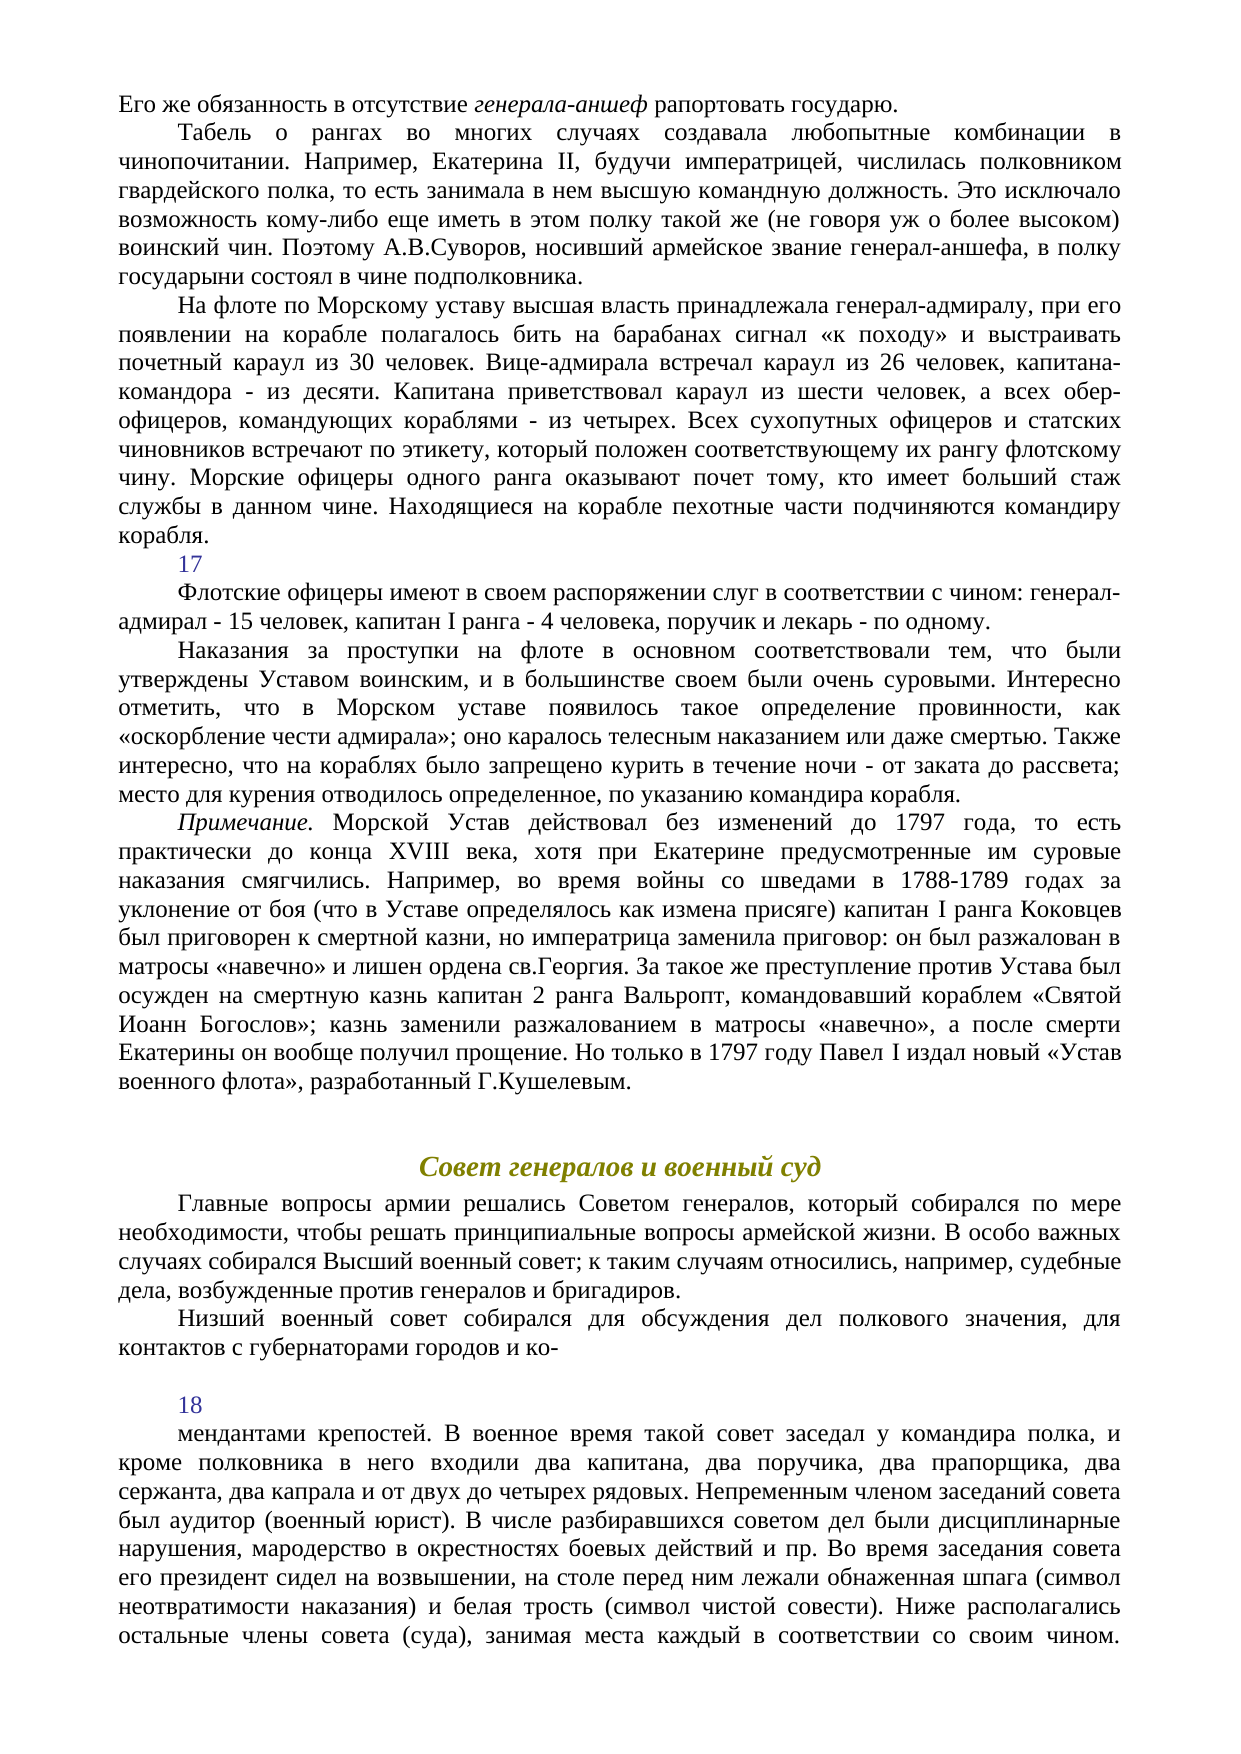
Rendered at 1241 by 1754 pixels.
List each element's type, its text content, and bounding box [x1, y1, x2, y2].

text Флотские офицеры имеют в своем распоряжении слуг в соответствии с чином: генерал-адмирал - 15 человек, капитан I ранга - 4 человека, поручик и лекарь - по одному. [118, 577, 1122, 635]
subtitle Совет генералов и военный суд [118, 1149, 1122, 1182]
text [118, 89, 1122, 117]
text Примечание. Морской Устав действовал без изменений до 1797 года, то есть практически до конца XVIII века, хотя при Екатерине предусмотренные им суровые наказания смягчились. Например, во время войны со шведами в 1788-1789 годах за уклонение от боя (что в Уставе определялось как измена присяге) капитан I ранга Коковцев был приговорен к смертной казни, но императрица заменила приговор: он был разжалован в матросы «навечно» и лишен ордена св.Георгия. За такое же преступление против Устава был осужден на смертную казнь капитан 2 ранга Вальропт, командовавший кораблем «Святой Иоанн Богослов»; казнь заменили разжалованием в матросы «навечно», а после смерти Екатерины он вообще получил прощение. Но только в 1797 году Павел I издал новый «Устав военного флота», разработанный Г.Кушелевым. [118, 807, 1122, 1095]
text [118, 1418, 1122, 1648]
text На флоте по Морскому уставу высшая власть принадлежала генерал-адмиралу, при его появлении на корабле полагалось бить на барабанах сигнал «к походу» и выстраивать почетный караул из 30 человек. Вице-адмирала встречал караул из 26 человек, капитана-командора - из десяти. Капитана приветствовал караул из шести человек, а всех обер-офицеров, командующих кораблями - из четырех. Всех сухопутных офицеров и статских чиновников встречают по этикету, который положен соответствующему их рангу флотскому чину. Морские офицеры одного ранга оказывают почет тому, кто имеет больший стаж службы в данном чине. Находящиеся на корабле пехотные части подчиняются командиру корабля. [118, 290, 1122, 549]
text Главные вопросы армии решались Советом генералов, который собирался по мере необходимости, чтобы решать принципиальные вопросы армейской жизни. В особо важных случаях собирался Высший военный совет; к таким случаям относились, например, судебные дела, возбужденные против генералов и бригадиров. [118, 1188, 1122, 1303]
text Наказания за проступки на флоте в основном соответствовали тем, что были утверждены Уставом воинским, и в большинстве своем были очень суровыми. Интересно отметить, что в Морском уставе появилось такое определение провинности, как «оскорбление чести адмирала»; оно каралось телесным наказанием или даже смертью. Также интересно, что на кораблях было запрещено курить в течение ночи - от заката до рассвета; место для курения отводилось определенное, по указанию командира корабля. [118, 635, 1122, 807]
text Табель о рангах во многих случаях создавала любопытные комбинации в чинопочитании. Например, Екатерина II, будучи императрицей, числилась полковником гвардейского полка, то есть занимала в нем высшую командную должность. Это исключало возможность кому-либо еще иметь в этом полку такой же (не говоря уж о более высоком) воинский чин. Поэтому А.В.Суворов, носивший армейское звание генерал-аншефа, в полку государыни состоял в чине подполковника. [118, 117, 1122, 290]
text 18 [118, 1390, 1122, 1418]
text Низший военный совет собирался для обсуждения дел полкового значения, для контактов с губернаторами городов и ко- [118, 1303, 1122, 1361]
text 17 [118, 549, 1122, 577]
